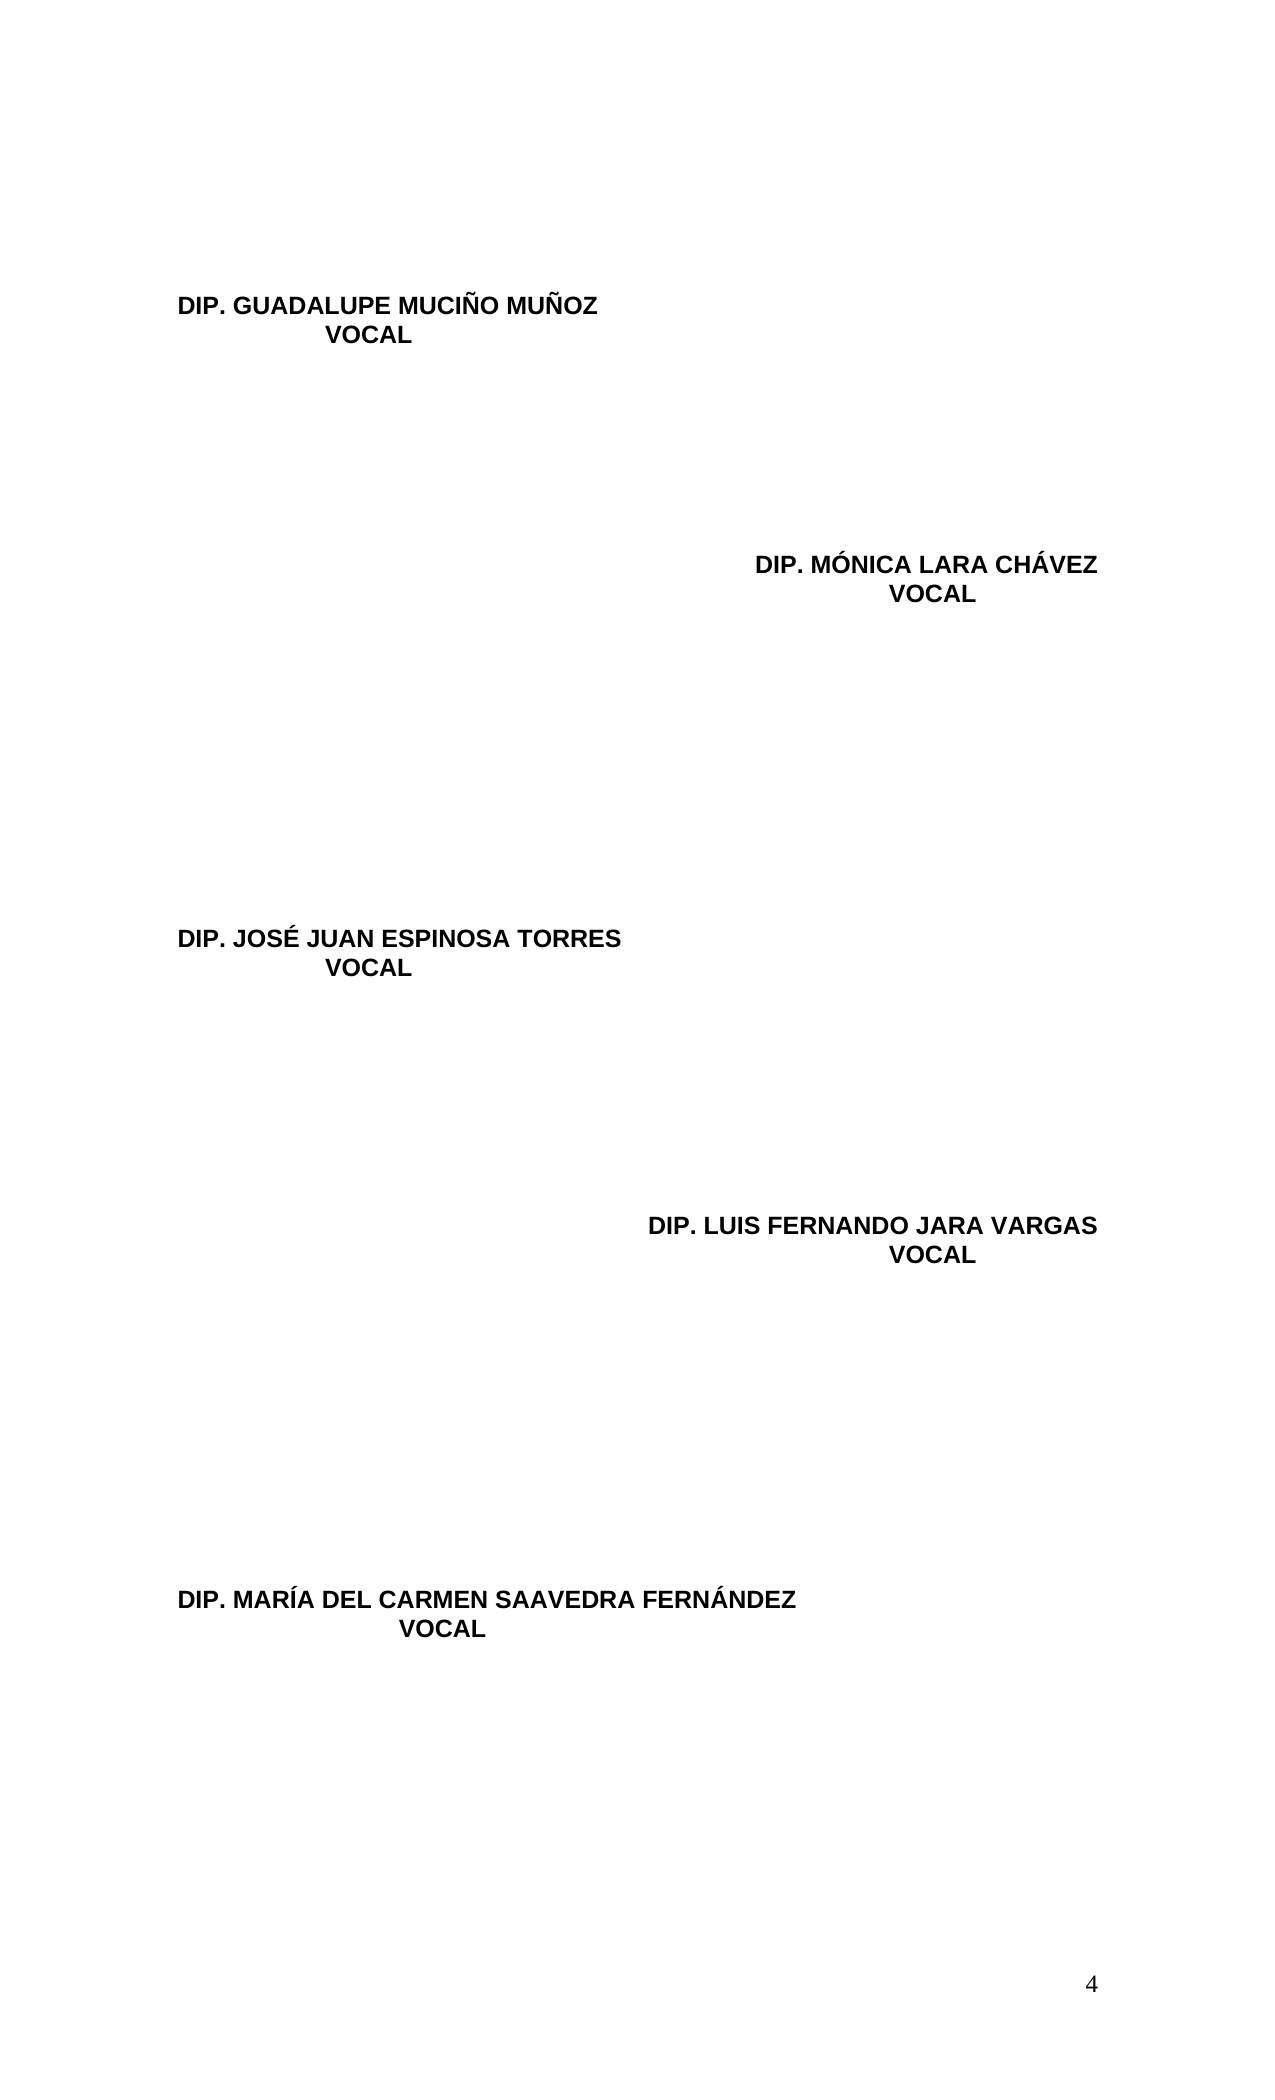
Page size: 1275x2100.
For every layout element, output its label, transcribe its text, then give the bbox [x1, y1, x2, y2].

text DIP. GUADALUPE MUCIÑO MUÑOZ [177, 291, 1098, 320]
text VOCAL [693, 579, 1098, 608]
text DIP. JOSÉ JUAN ESPINOSA TORRES [177, 924, 1098, 953]
text DIP. LUIS FERNANDO JARA VARGAS [177, 1211, 1098, 1240]
text VOCAL [251, 320, 1098, 349]
text VOCAL [325, 953, 1098, 981]
text VOCAL [693, 1240, 1098, 1269]
text VOCAL [325, 1614, 1098, 1643]
text DIP. MARÍA DEL CARMEN SAAVEDRA FERNÁNDEZ [177, 1585, 1098, 1614]
text DIP. MÓNICA LARA CHÁVEZ [177, 550, 1098, 579]
